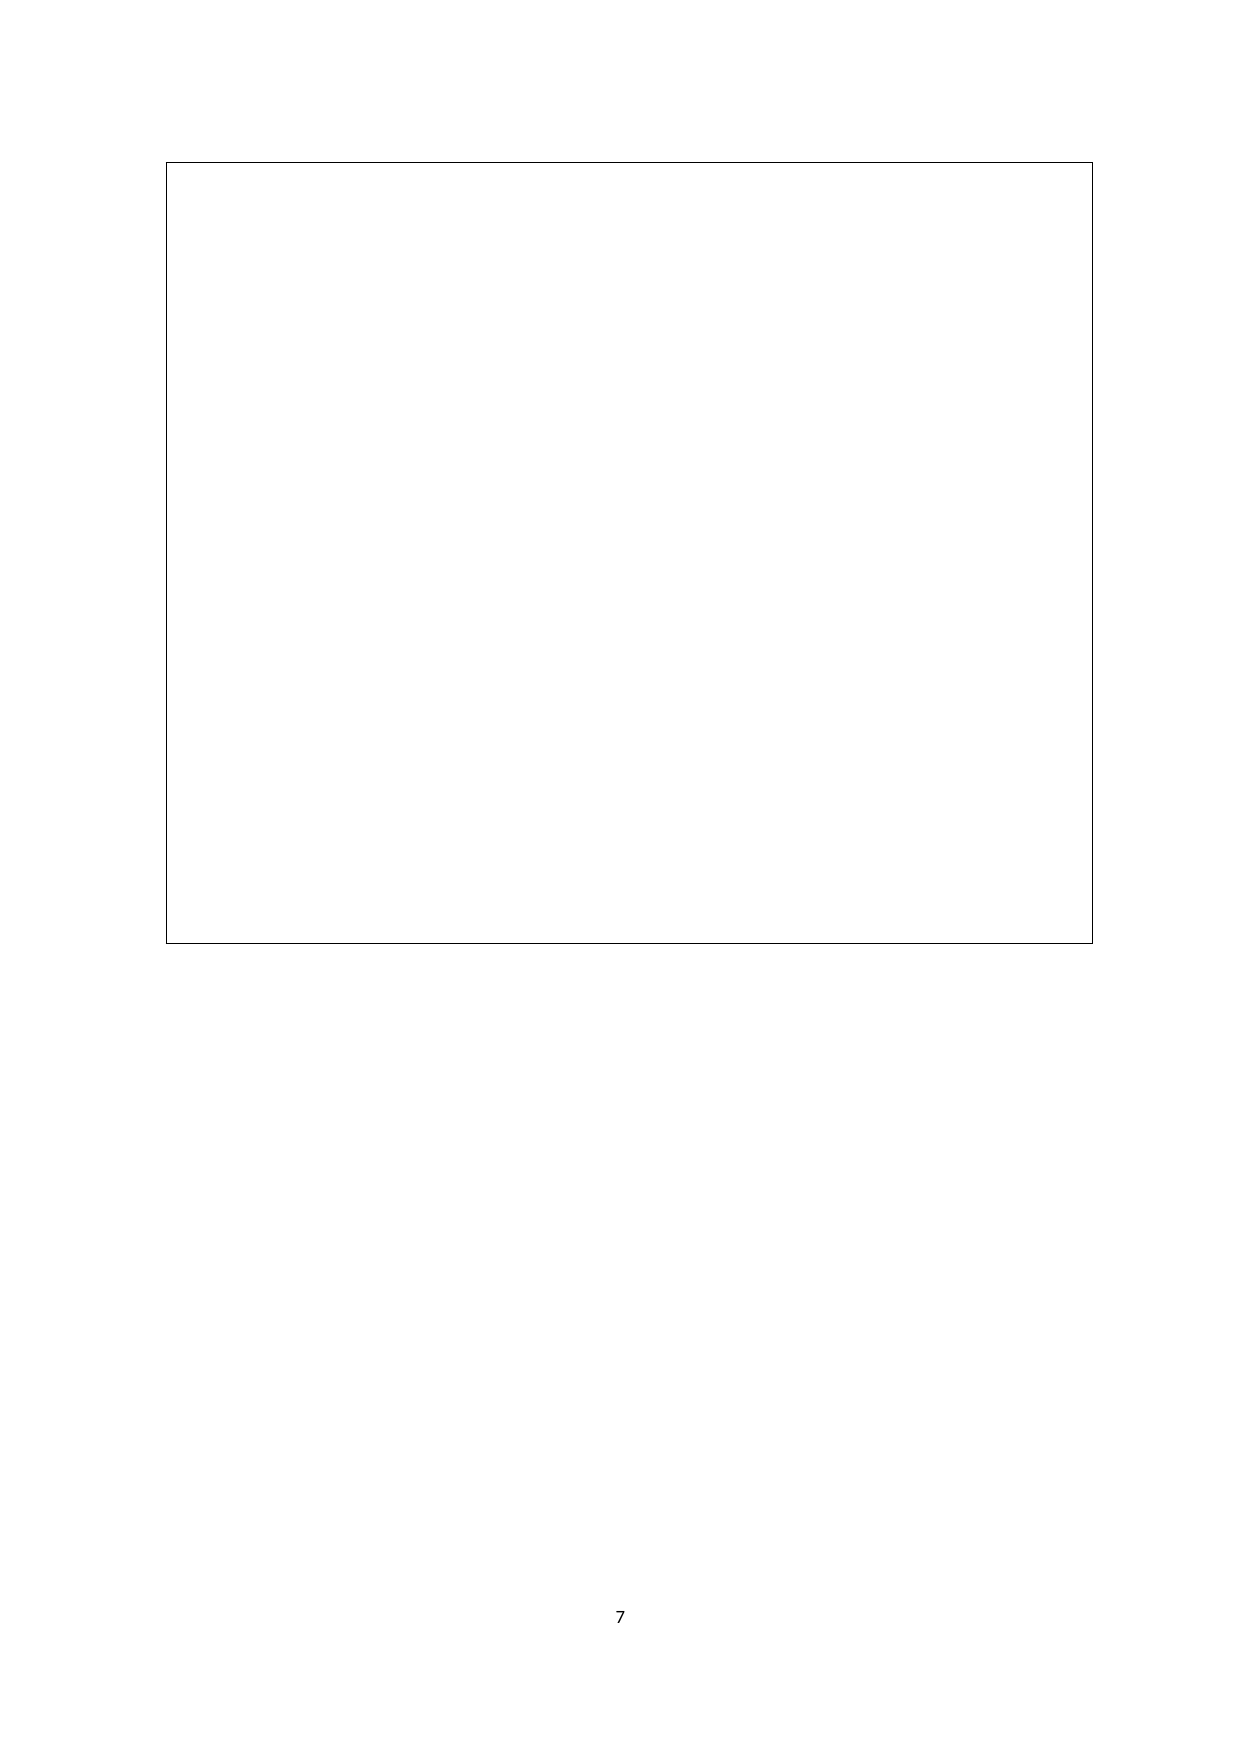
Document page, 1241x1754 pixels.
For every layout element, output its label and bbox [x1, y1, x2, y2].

table_cell [167, 163, 1092, 943]
